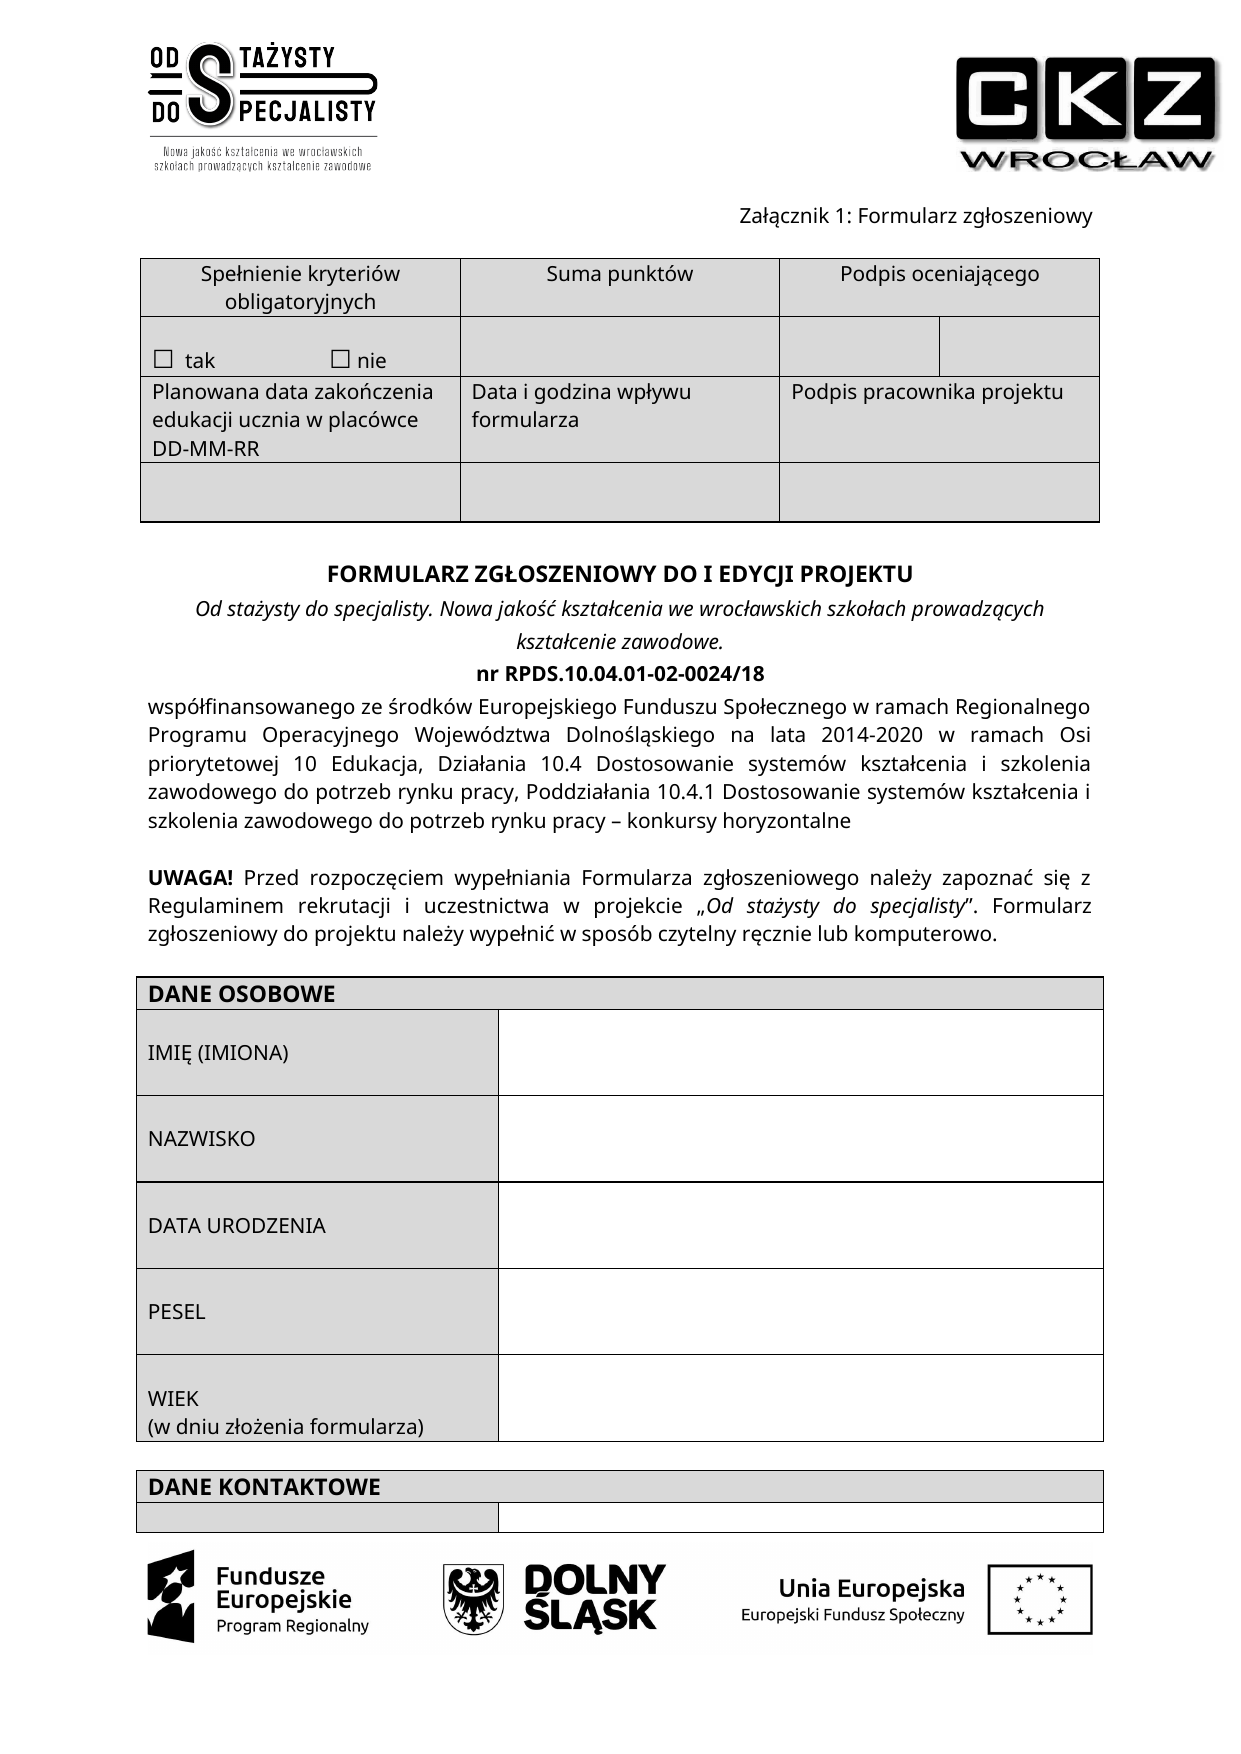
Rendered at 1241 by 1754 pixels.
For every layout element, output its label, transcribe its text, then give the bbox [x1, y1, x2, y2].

table_header Podpis oceniającego [780, 259, 1099, 316]
table_cell [461, 463, 779, 521]
table_cell [499, 1183, 1103, 1268]
table_cell [499, 1010, 1103, 1095]
table_cell tak nie [141, 317, 460, 376]
picture [147, 1542, 1093, 1655]
table_cell PESEL [137, 1269, 498, 1354]
table_cell WIEK (w dniu złożenia formularza) [137, 1355, 498, 1441]
table_cell [780, 317, 939, 376]
table_header DANE OSOBOWE [137, 978, 1103, 1009]
table_cell [141, 463, 460, 521]
text nr RPDS.10.04.01-02-0024/18 [148, 659, 1093, 688]
table_header Spełnienie kryteriów obligatoryjnych [141, 259, 460, 316]
table_header Suma punktów [461, 259, 779, 316]
table_cell [461, 317, 779, 376]
picture [956, 56, 1224, 172]
table_cell Data i godzina wpływu formularza [461, 377, 779, 462]
table_cell DATA URODZENIA [137, 1183, 498, 1268]
table_cell [780, 463, 1099, 521]
text FORMULARZ ZGŁOSZENIOWY DO I EDYCJI PROJEKTU [148, 558, 1093, 589]
table_cell [499, 1503, 1103, 1532]
text Od stażysty do specjalisty. Nowa jakość kształcenia we wrocławskich szkołach prowadzących kształcenie zawodowe. [148, 594, 1093, 655]
table_header DANE KONTAKTOWE [137, 1471, 1103, 1502]
table_cell Planowana data zakończenia edukacji ucznia w placówce DD-MM-RR [141, 377, 460, 462]
table_cell [499, 1269, 1103, 1354]
table_cell Podpis pracownika projektu [780, 377, 1099, 462]
table_cell NAZWISKO [137, 1096, 498, 1181]
table_cell IMIĘ (IMIONA) [137, 1010, 498, 1095]
picture [147, 42, 378, 172]
table_cell [499, 1355, 1103, 1441]
table_cell [940, 317, 1099, 376]
text Załącznik 1: Formularz zgłoszeniowy [148, 201, 1093, 229]
table_cell [499, 1096, 1103, 1181]
text współfinansowanego ze środków Europejskiego Funduszu Społecznego w ramach Regionalnego Programu Operacyjnego Województwa Dolnośląskiego na lata 2014-2020 w ramach Osi priorytetowej 10 Edukacja, Działania 10.4 Dostosowanie systemów kształcenia i szkolenia zawodowego do potrzeb rynku pracy, Poddziałania 10.4.1 Dostosowanie systemów kształcenia i szkolenia zawodowego do potrzeb rynku pracy – konkursy horyzontalne [148, 692, 1092, 834]
text UWAGA! Przed rozpoczęciem wypełniania Formularza zgłoszeniowego należy zapoznać się z Regulaminem rekrutacji i uczestnictwa w projekcie „Od stażysty do specjalisty”. Formularz zgłoszeniowy do projektu należy wypełnić w sposób czytelny ręcznie lub komputerowo. [148, 863, 1092, 948]
table_cell TELEFON [137, 1503, 498, 1532]
